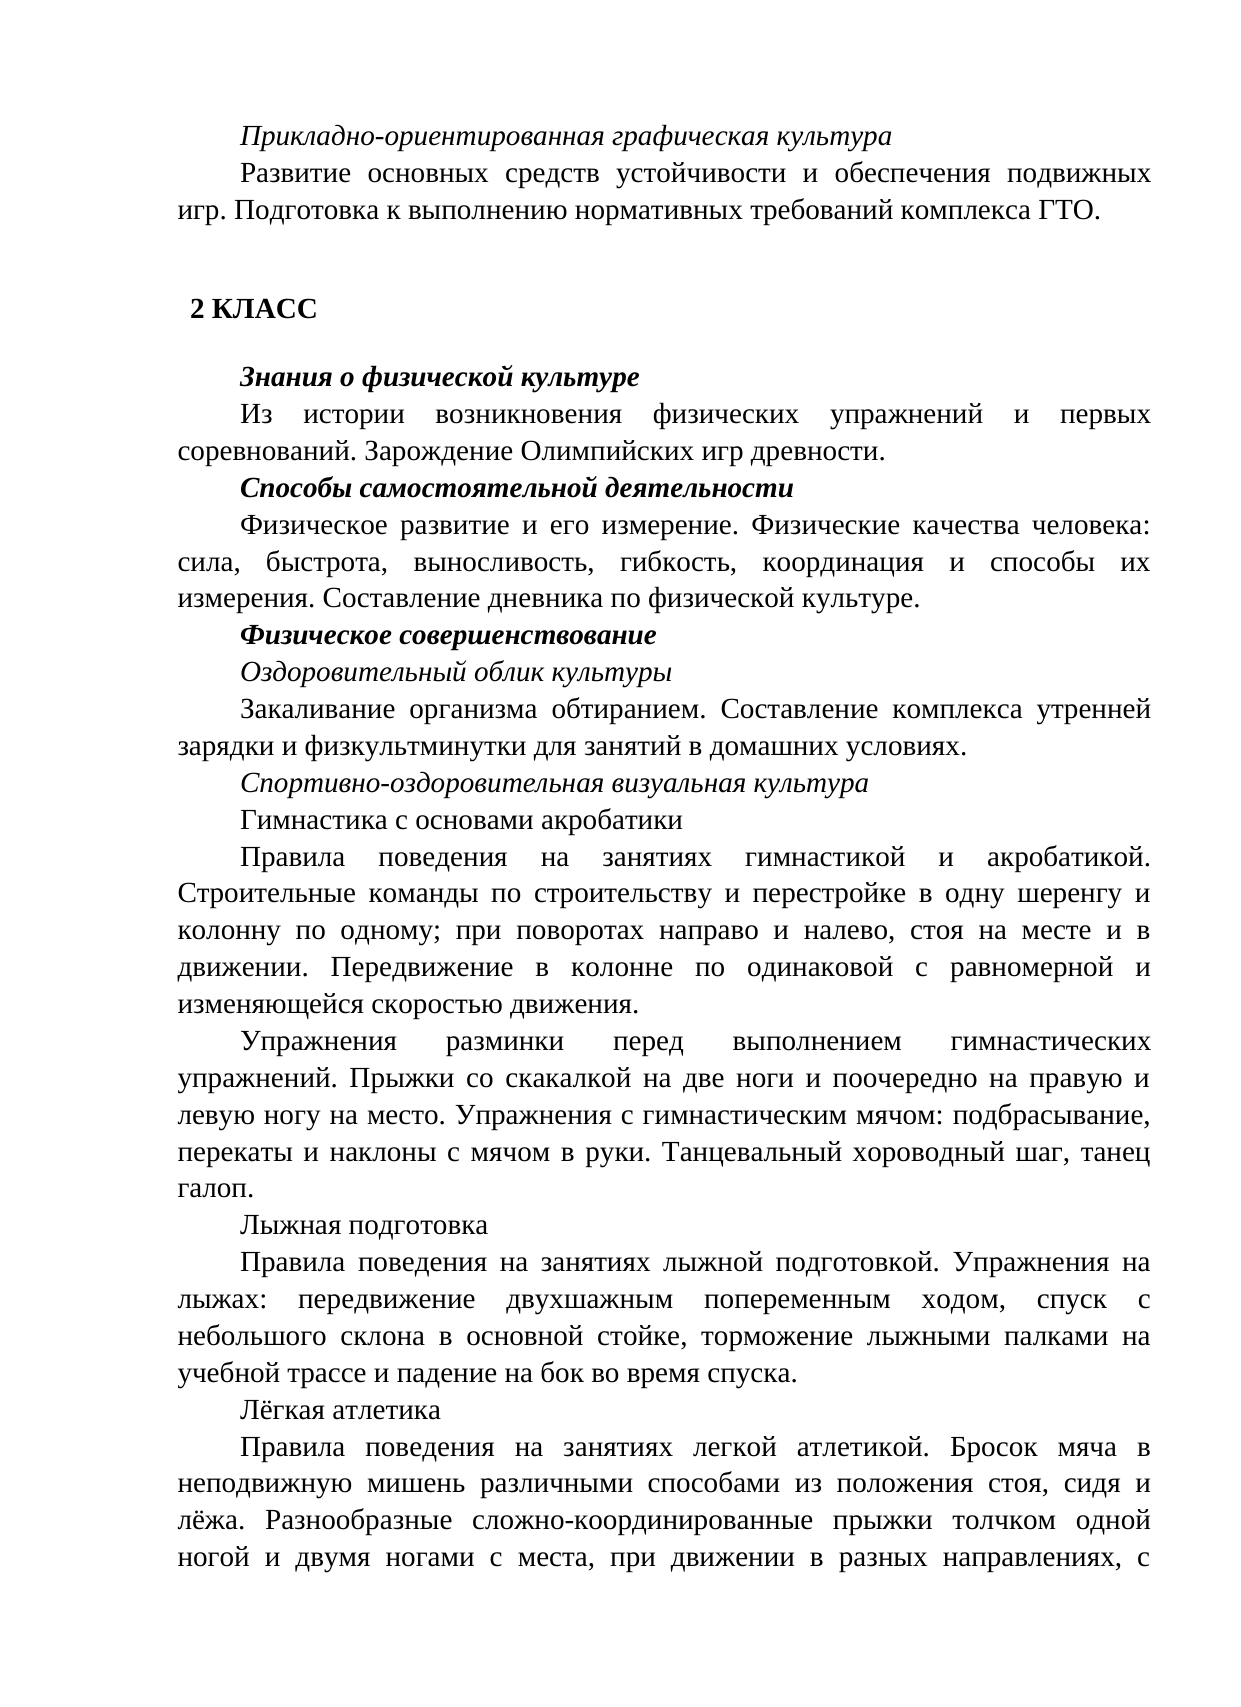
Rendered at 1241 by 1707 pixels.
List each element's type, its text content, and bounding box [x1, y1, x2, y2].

text Упражнения разминки перед выполнением гимнастических упражнений. Прыжки со скакалкой на две ноги и поочередно на правую и левую ногу на место. Упражнения с гимнастическим мячом: подбрасывание, перекаты и наклоны с мячом в руки. Танцевальный хороводный шаг, танец галоп. [177, 1023, 1152, 1204]
text Способы самостоятельной деятельности [177, 470, 1152, 503]
text Знания о физической культуре [177, 359, 1152, 393]
text Гимнастика с основами акробатики [177, 802, 1152, 835]
text Развитие основных средств устойчивости и обеспечения подвижных игр. Подготовка к выполнению нормативных требований комплекса ГТО. [177, 155, 1152, 225]
text Правила поведения на занятиях лыжной подготовкой. Упражнения на лыжах: передвижение двухшажным попеременным ходом, спуск с небольшого склона в основной стойке, торможение лыжными палками на учебной трассе и падение на бок во время спуска. [177, 1244, 1152, 1388]
text 2 КЛАСС [190, 292, 1152, 325]
text Правила поведения на занятиях гимнастикой и акробатикой. Строительные команды по строительству и перестройке в одну шеренгу и колонну по одному; при поворотах направо и налево, стоя на месте и в движении. Передвижение в колонне по одинаковой с равномерной и изменяющейся скоростью движения. [177, 839, 1152, 1020]
text Физическое совершенствование [177, 617, 1152, 651]
text Из истории возникновения физических упражнений и первых соревнований. Зарождение Олимпийских игр древности. [177, 396, 1152, 467]
text Прикладно-ориентированная графическая культура [177, 118, 1152, 152]
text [177, 1429, 1152, 1573]
text Лыжная подготовка [177, 1207, 1152, 1241]
text Физическое развитие и его измерение. Физические качества человека: сила, быстрота, выносливость, гибкость, координация и способы их измерения. Составление дневника по физической культуре. [177, 507, 1152, 614]
text Закаливание организма обтиранием. Составление комплекса утренней зарядки и физкультминутки для занятий в домашних условиях. [177, 691, 1152, 762]
text Оздоровительный облик культуры [177, 654, 1152, 688]
text Спортивно-оздоровительная визуальная культура [177, 765, 1152, 798]
text Лёгкая атлетика [177, 1392, 1152, 1425]
